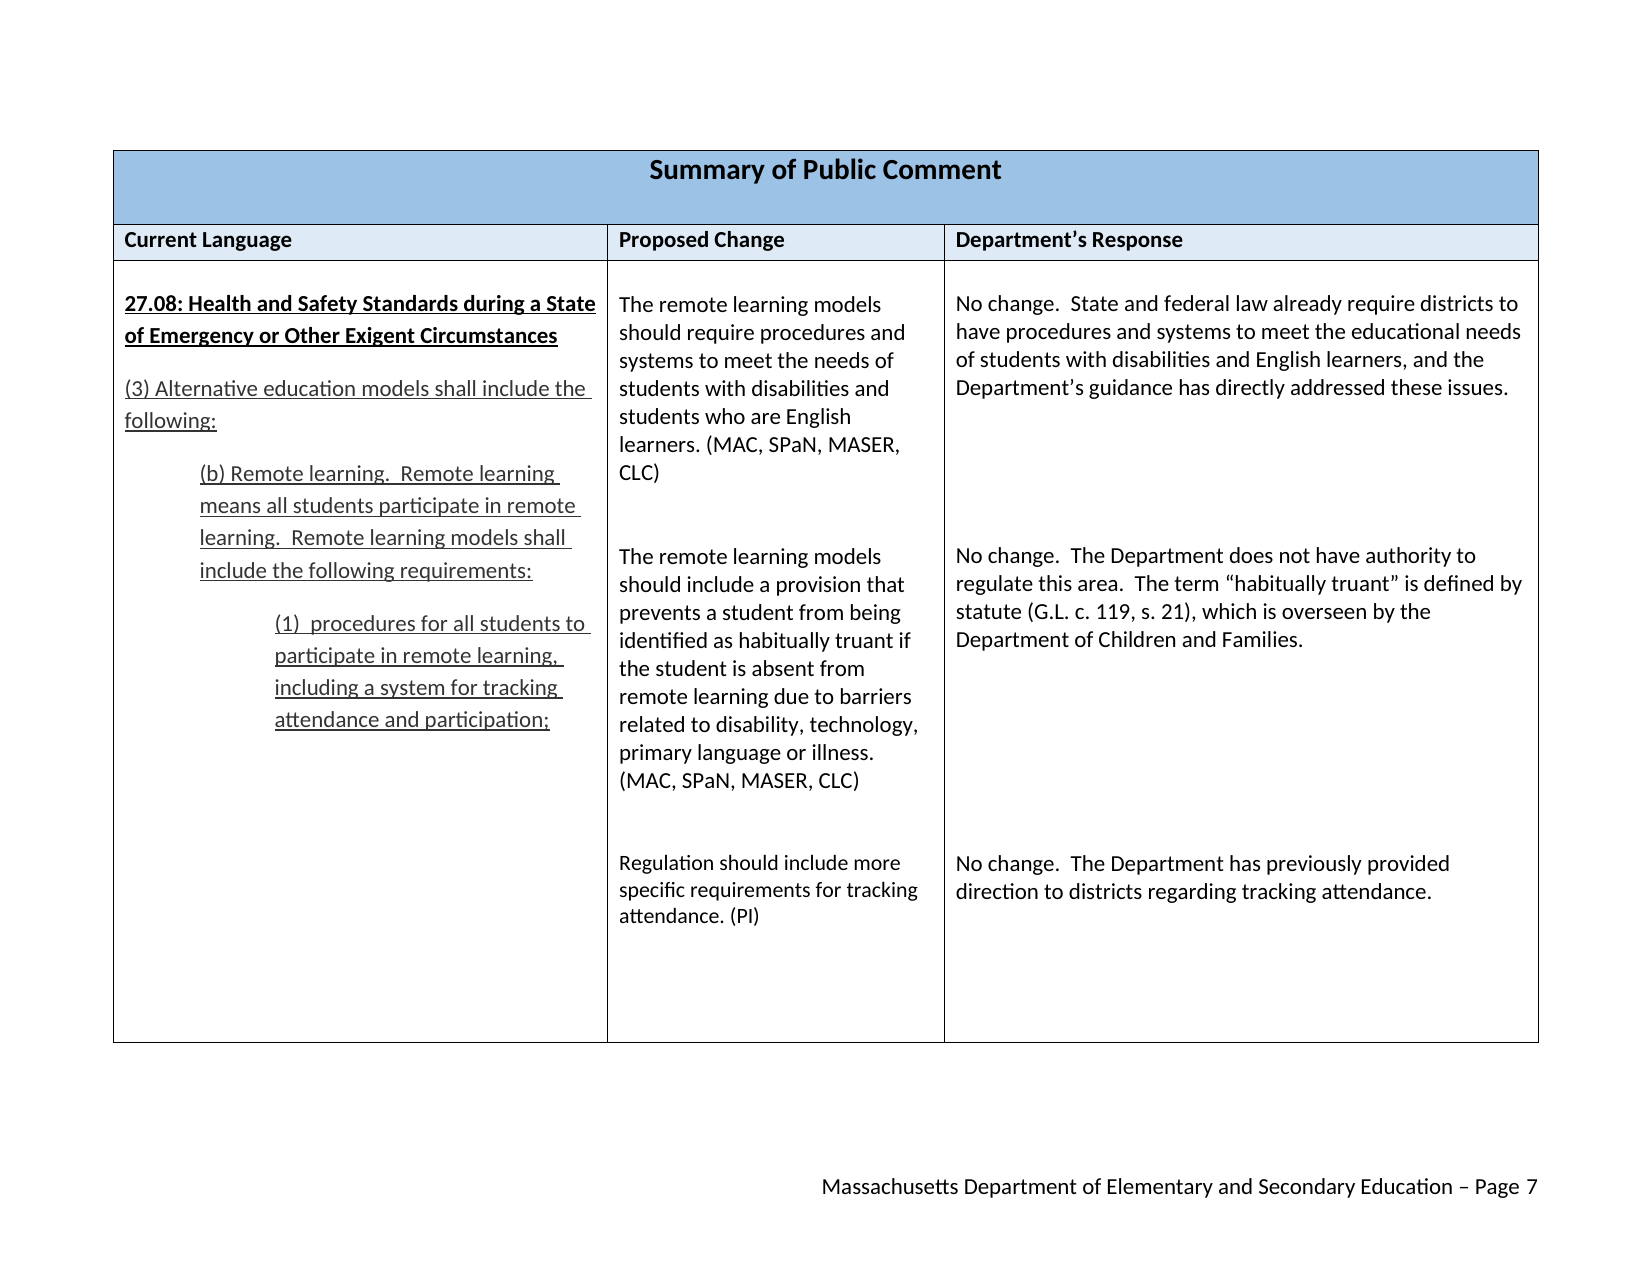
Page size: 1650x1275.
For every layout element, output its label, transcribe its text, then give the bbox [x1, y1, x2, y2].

table_cell 27.08: Health and Safety Standards during a State of Emergency or Other Exigent Circumstances (3) Alternative education models shall include the following: (b) Remote learning. Remote learning means all students participate in remote learning. Remote learning models shall include the following requirements: (1) procedures for all students to participate in remote learning, including a system for tracking attendance and participation; [114, 261, 607, 1042]
table_cell Department’s Response [945, 225, 1538, 260]
table_cell Proposed Change [608, 225, 944, 260]
table_cell The remote learning models should require procedures and systems to meet the needs of students with disabilities and students who are English learners. (MAC, SPaN, MASER, CLC) The remote learning models should include a provision that prevents a student from being identified as habitually truant if the student is absent from remote learning due to barriers related to disability, technology, primary language or illness. (MAC, SPaN, MASER, CLC) Regulation should include more specific requirements for tracking attendance. (PI) [608, 261, 944, 1042]
table_cell Current Language [114, 225, 607, 260]
table_header Summary of Public Comment [114, 151, 1538, 224]
table_cell No change. State and federal law already require districts to have procedures and systems to meet the educational needs of students with disabilities and English learners, and the Department’s guidance has directly addressed these issues. No change. The Department does not have authority to regulate this area. The term “habitually truant” is defined by statute (G.L. c. 119, s. 21), which is overseen by the Department of Children and Families. No change. The Department has previously provided direction to districts regarding tracking attendance. [945, 261, 1538, 1042]
